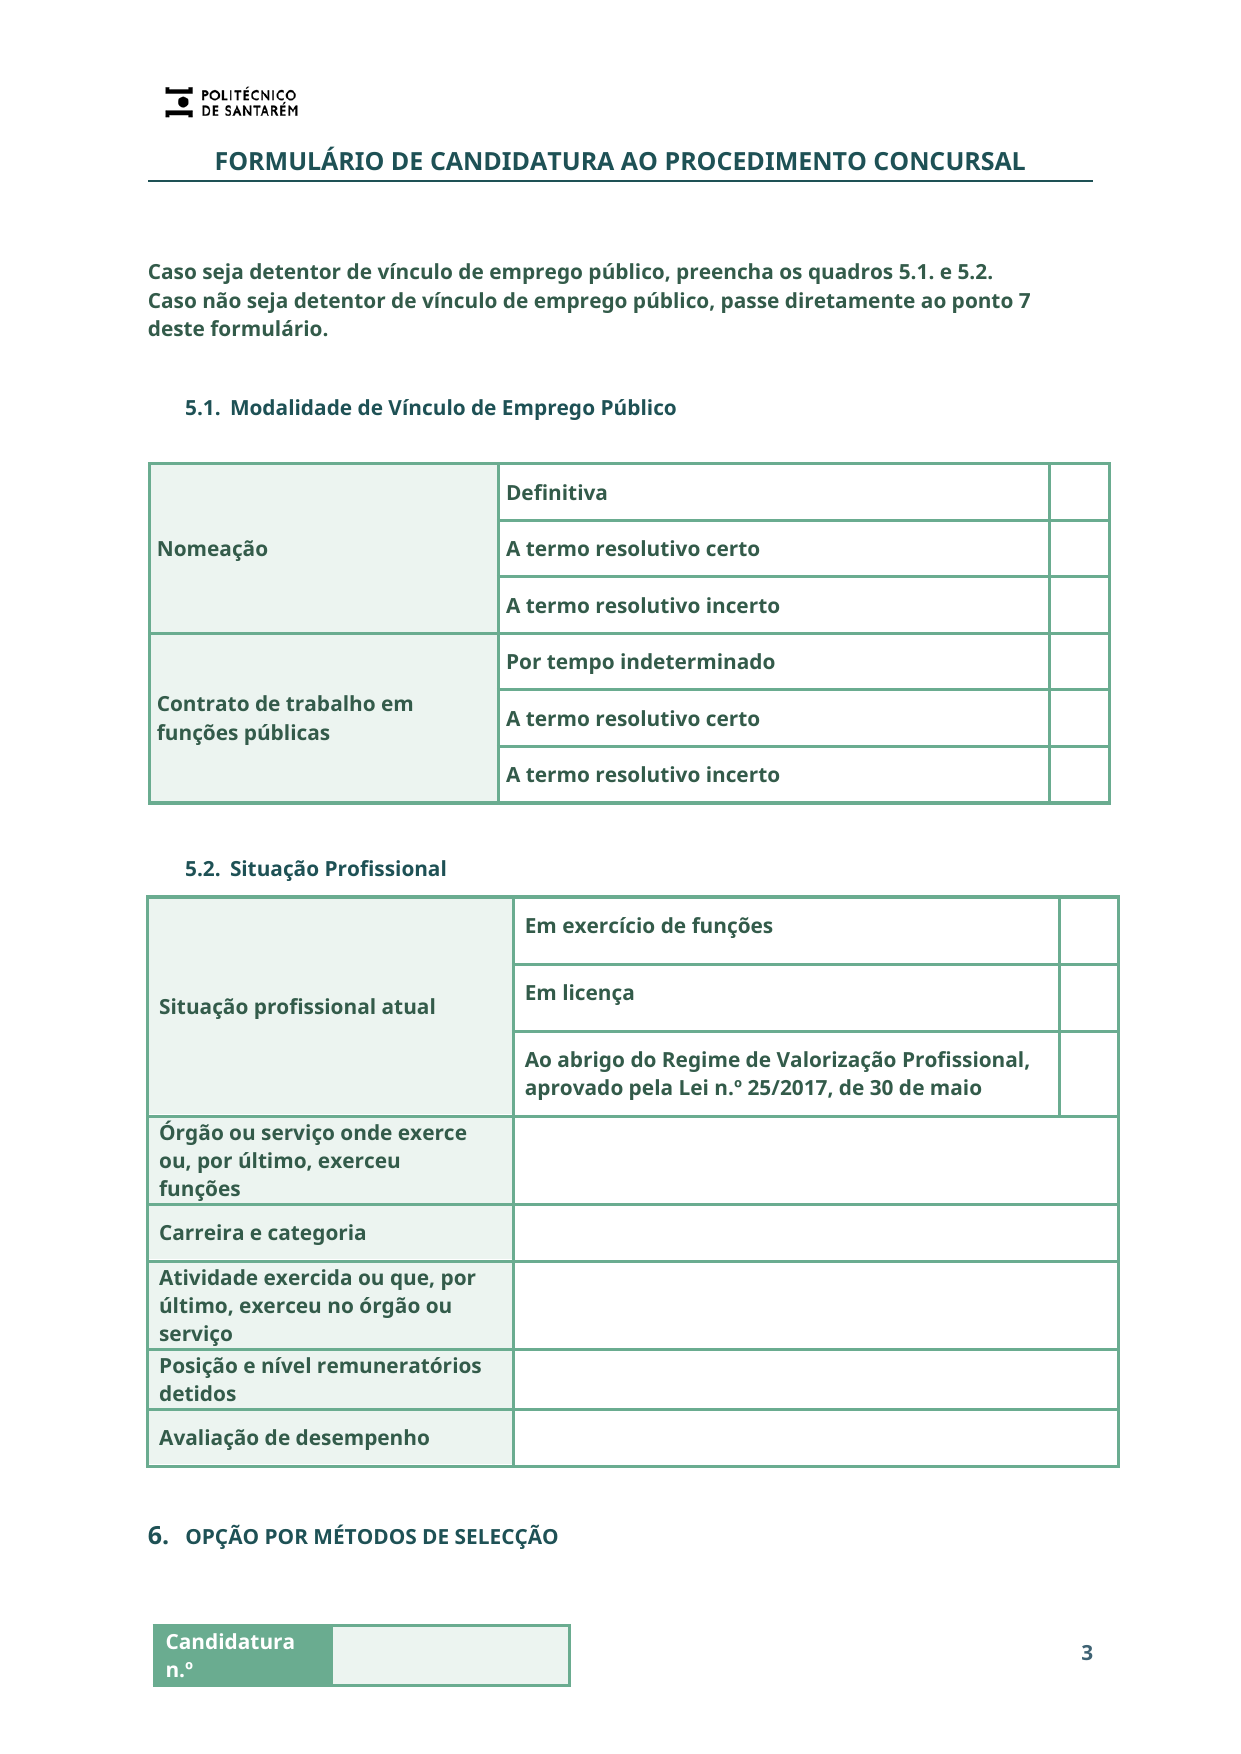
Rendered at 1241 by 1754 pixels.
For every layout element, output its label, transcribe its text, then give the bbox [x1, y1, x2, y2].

table_cell [1051, 748, 1108, 801]
table_cell [1051, 578, 1108, 632]
table_header Situação profissional atual [149, 899, 512, 1114]
table_cell Posição e nível remuneratórios detidos [149, 1351, 512, 1408]
table_cell A termo resolutivo certo [500, 522, 1048, 575]
table_cell Contrato de trabalho em funções públicas [151, 635, 497, 801]
table_cell [1051, 635, 1108, 688]
table_cell Avaliação de desempenho [149, 1411, 512, 1464]
table_cell [515, 1206, 1117, 1259]
subtitle OPÇÃO POR MÉTODOS DE SELECÇÃO [148, 1518, 1093, 1552]
picture [147, 71, 315, 132]
text Caso não seja detentor de vínculo de emprego público, passe diretamente ao ponto 7 deste formulário. [148, 286, 1093, 343]
table_cell Em licença [515, 966, 1058, 1029]
table_cell [515, 1118, 1117, 1203]
table_cell Atividade exercida ou que, por último, exerceu no órgão ou serviço [149, 1263, 512, 1348]
table_cell [1051, 691, 1108, 745]
table_cell [515, 1411, 1117, 1464]
table_header Definitiva [500, 465, 1048, 518]
table_cell [515, 1351, 1117, 1408]
table_cell [1061, 1033, 1117, 1114]
text Caso seja detentor de vínculo de emprego público, preencha os quadros 5.1. e 5.2. [148, 257, 1093, 286]
table_cell A termo resolutivo incerto [500, 748, 1048, 801]
table_header [1061, 899, 1117, 962]
table_cell Por tempo indeterminado [500, 635, 1048, 688]
table_cell A termo resolutivo certo [500, 691, 1048, 745]
table_header [1051, 465, 1108, 518]
table_cell A termo resolutivo incerto [500, 578, 1048, 632]
table_header Em exercício de funções [515, 899, 1058, 962]
table_cell Órgão ou serviço onde exerce ou, por último, exerceu funções [149, 1118, 512, 1203]
subtitle Situação Profissional [185, 854, 1093, 883]
table_header Nomeação [151, 465, 497, 632]
table_cell Ao abrigo do Regime de Valorização Profissional, aprovado pela Lei n.º 25/2017, de 30 de maio [515, 1033, 1058, 1114]
subtitle Modalidade de Vínculo de Emprego Público [185, 393, 1093, 421]
table_cell [1061, 966, 1117, 1029]
table_cell Carreira e categoria [149, 1206, 512, 1259]
table_cell [1051, 522, 1108, 575]
table_cell [515, 1263, 1117, 1348]
